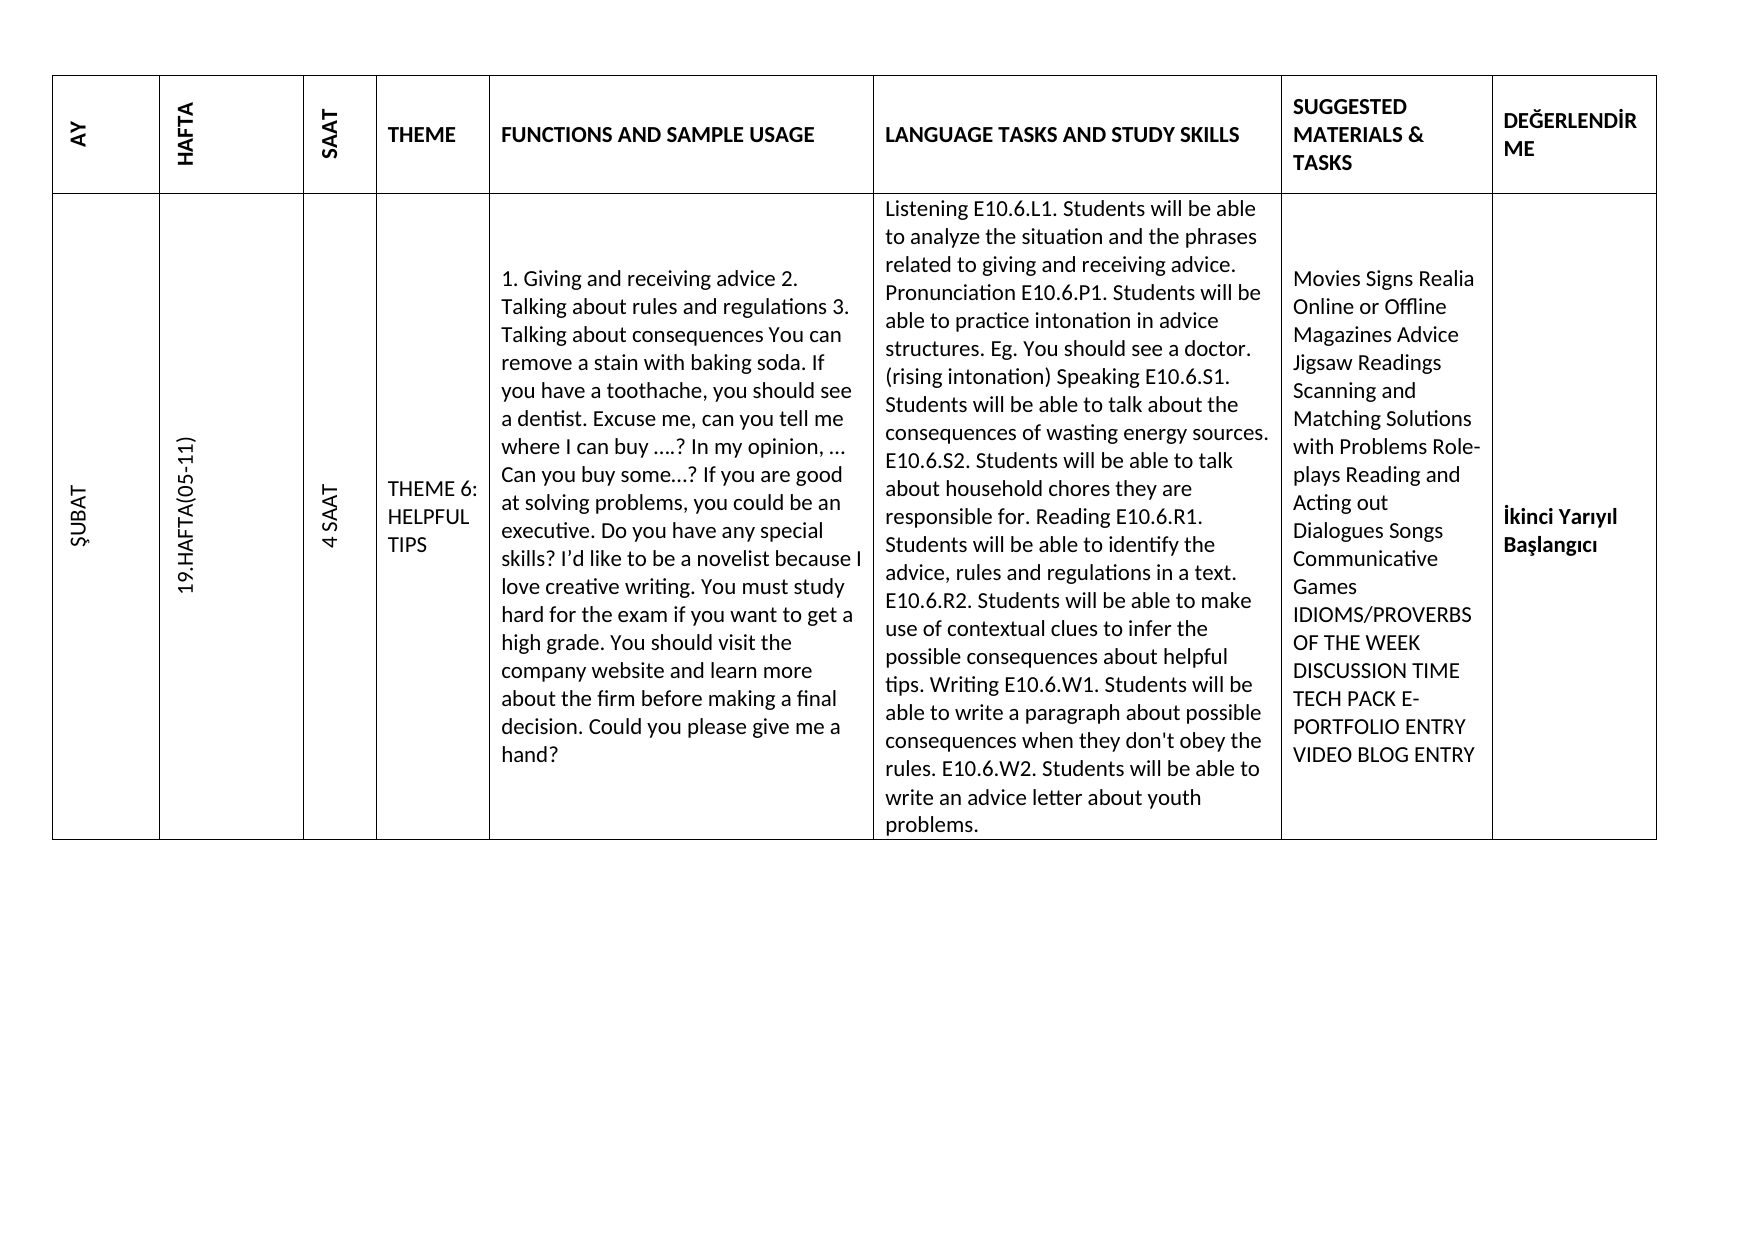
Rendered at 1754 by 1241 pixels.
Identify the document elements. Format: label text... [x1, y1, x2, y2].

table_cell Movies Signs Realia Online or Offline Magazines Advice Jigsaw Readings Scanning and Matching Solutions with Problems Role-plays Reading and Acting out Dialogues Songs Communicative Games IDIOMS/PROVERBS OF THE WEEK DISCUSSION TIME TECH PACK E-PORTFOLIO ENTRY VIDEO BLOG ENTRY [1282, 194, 1492, 839]
table_cell Listening E10.6.L1. Students will be able to analyze the situation and the phrases related to giving and receiving advice. Pronunciation E10.6.P1. Students will be able to practice intonation in advice structures. Eg. You should see a doctor. (rising intonation) Speaking E10.6.S1. Students will be able to talk about the consequences of wasting energy sources. E10.6.S2. Students will be able to talk about household chores they are responsible for. Reading E10.6.R1. Students will be able to identify the advice, rules and regulations in a text. E10.6.R2. Students will be able to make use of contextual clues to infer the possible consequences about helpful tips. Writing E10.6.W1. Students will be able to write a paragraph about possible consequences when they don't obey the rules. E10.6.W2. Students will be able to write an advice letter about youth problems. [874, 194, 1281, 839]
table_cell 4 SAAT [304, 194, 376, 839]
table_cell 1. Giving and receiving advice 2. Talking about rules and regulations 3. Talking about consequences You can remove a stain with baking soda. If you have a toothache, you should see a dentist. Excuse me, can you tell me where I can buy ….? In my opinion, … Can you buy some…? If you are good at solving problems, you could be an executive. Do you have any special skills? I’d like to be a novelist because I love creative writing. You must study hard for the exam if you want to get a high grade. You should visit the company website and learn more about the firm before making a final decision. Could you please give me a hand? [490, 194, 873, 839]
table_cell THEME 6: HELPFUL TIPS [377, 194, 489, 839]
table_header FUNCTIONS AND SAMPLE USAGE [490, 76, 873, 193]
table_cell İkinci Yarıyıl Başlangıcı [1493, 194, 1656, 839]
table_cell 19.HAFTA(05-11) [160, 194, 303, 839]
table_cell ŞUBAT [53, 194, 159, 839]
table_header HAFTA [160, 76, 303, 193]
table_header SUGGESTED MATERIALS & TASKS [1282, 76, 1492, 193]
table_header SAAT [304, 76, 376, 193]
table_header THEME [377, 76, 489, 193]
table_header LANGUAGE TASKS AND STUDY SKILLS [874, 76, 1281, 193]
table_header AY [53, 76, 159, 193]
table_header DEĞERLENDİRME [1493, 76, 1656, 193]
